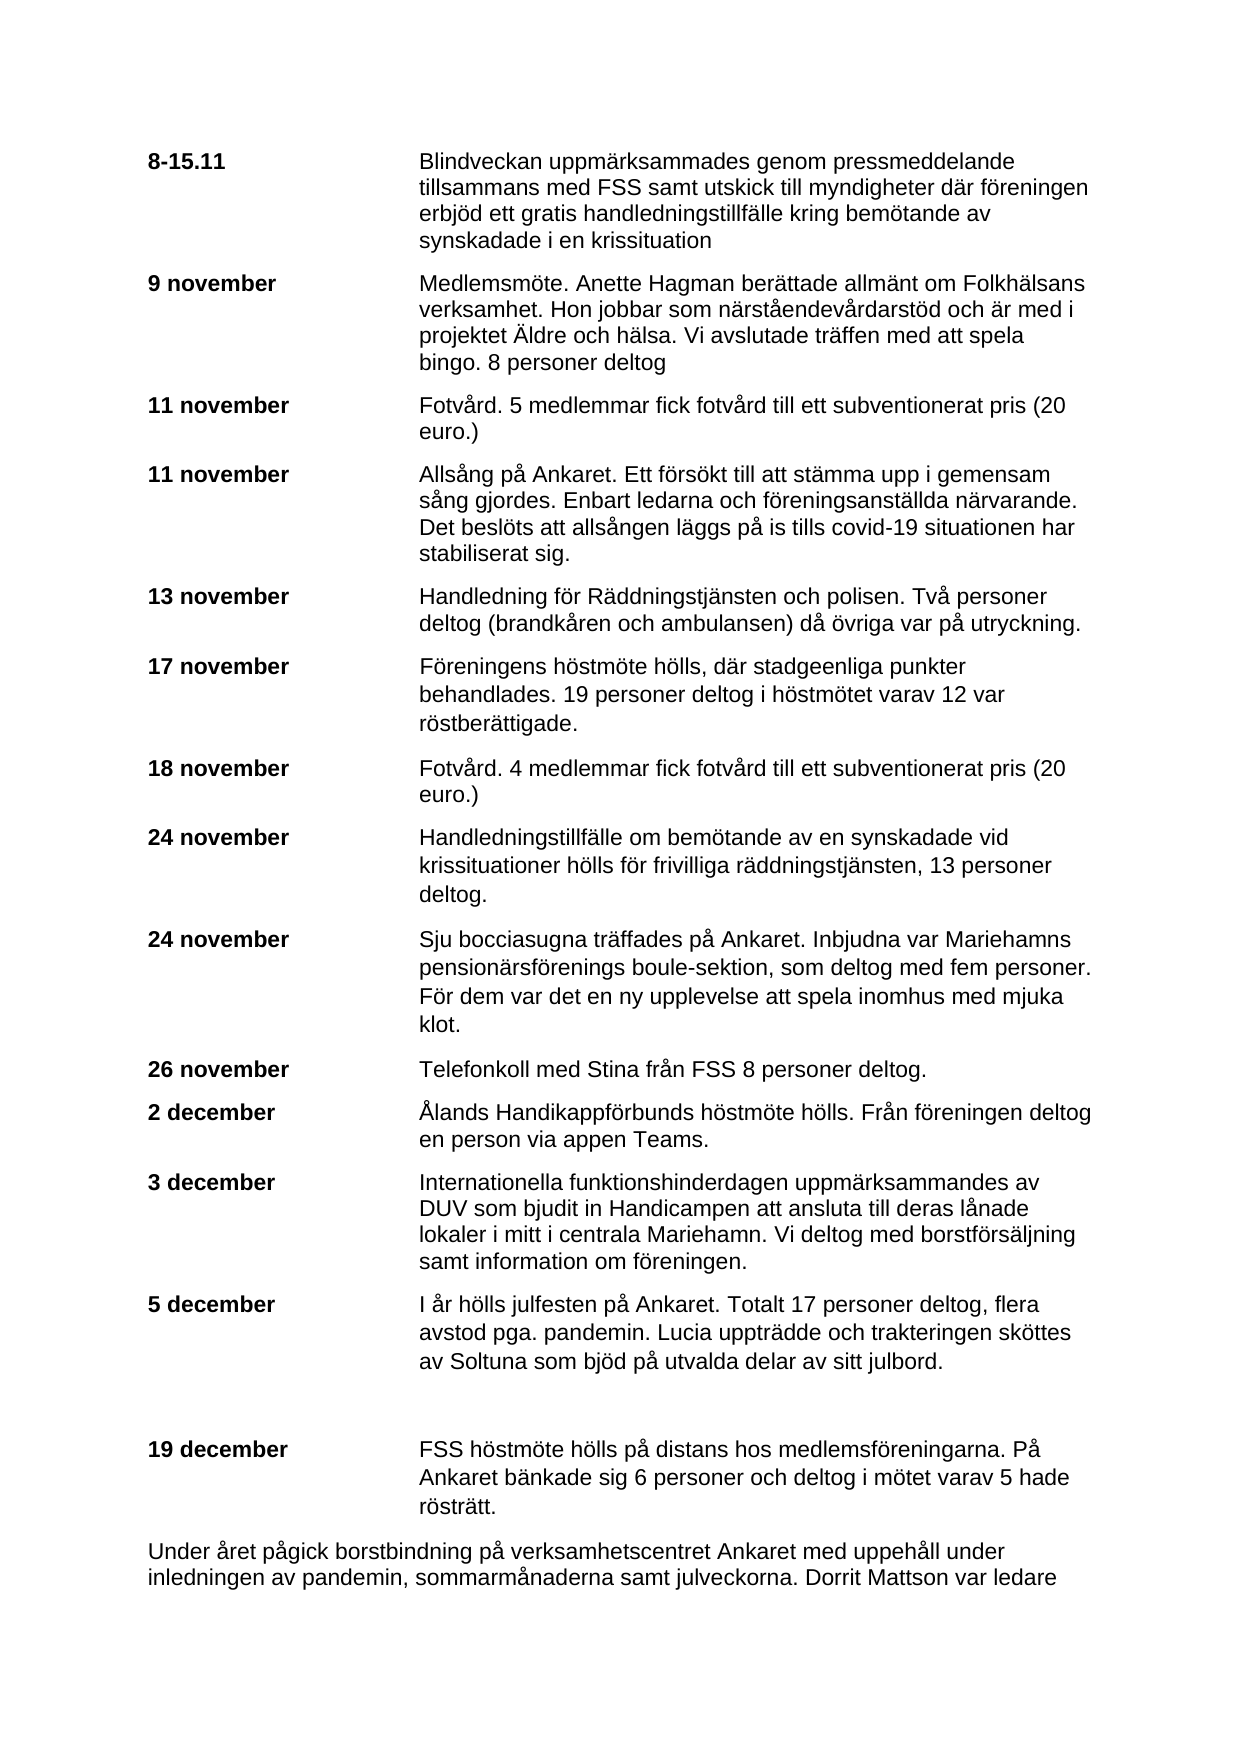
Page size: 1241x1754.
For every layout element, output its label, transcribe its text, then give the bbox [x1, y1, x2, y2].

text 19 december FSS höstmöte hölls på distans hos medlemsföreningarna. På Ankaret bänkade sig 6 personer och deltog i mötet varav 5 hade rösträtt. [148, 1436, 1093, 1519]
text 2 december Ålands Handikappförbunds höstmöte hölls. Från föreningen deltog en person via appen Teams. [148, 1099, 1093, 1152]
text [148, 1538, 1093, 1591]
text 8-15.11 Blindveckan uppmärksammades genom pressmeddelande tillsammans med FSS samt utskick till myndigheter där föreningen erbjöd ett gratis handledningstillfälle kring bemötande av synskadade i en krissituation [148, 148, 1093, 253]
text 24 november Handledningstillfälle om bemötande av en synskadade vid krissituationer hölls för frivilliga räddningstjänsten, 13 personer deltog. [148, 824, 1093, 907]
text 13 november Handledning för Räddningstjänsten och polisen. Två personer deltog (brandkåren och ambulansen) då övriga var på utryckning. [148, 583, 1093, 636]
text 9 november Medlemsmöte. Anette Hagman berättade allmänt om Folkhälsans verksamhet. Hon jobbar som närståendevårdarstöd och är med i projektet Äldre och hälsa. Vi avslutade träffen med att spela bingo. 8 personer deltog [148, 270, 1093, 375]
text 5 december I år hölls julfesten på Ankaret. Totalt 17 personer deltog, flera avstod pga. pandemin. Lucia uppträdde och trakteringen sköttes av Soltuna som bjöd på utvalda delar av sitt julbord. [148, 1291, 1093, 1374]
text 26 november Telefonkoll med Stina från FSS 8 personer deltog. [148, 1056, 1093, 1083]
text 11 november Fotvård. 5 medlemmar fick fotvård till ett subventionerat pris (20 euro.) [148, 392, 1093, 444]
text 18 november Fotvård. 4 medlemmar fick fotvård till ett subventionerat pris (20 euro.) [148, 754, 1093, 807]
text 24 november Sju bocciasugna träffades på Ankaret. Inbjudna var Mariehamns pensionärsförenings boule-sektion, som deltog med fem personer. För dem var det en ny upplevelse att spela inomhus med mjuka klot. [148, 926, 1093, 1038]
text 11 november Allsång på Ankaret. Ett försökt till att stämma upp i gemensam sång gjordes. Enbart ledarna och föreningsanställda närvarande. Det beslöts att allsången läggs på is tills covid-19 situationen har stabiliserat sig. [148, 461, 1093, 567]
text 3 december Internationella funktionshinderdagen uppmärksammandes av DUV som bjudit in Handicampen att ansluta till deras lånade lokaler i mitt i centrala Mariehamn. Vi deltog med borstförsäljning samt information om föreningen. [148, 1169, 1093, 1274]
text 17 november Föreningens höstmöte hölls, där stadgeenliga punkter behandlades. 19 personer deltog i höstmötet varav 12 var röstberättigade. [148, 653, 1093, 736]
